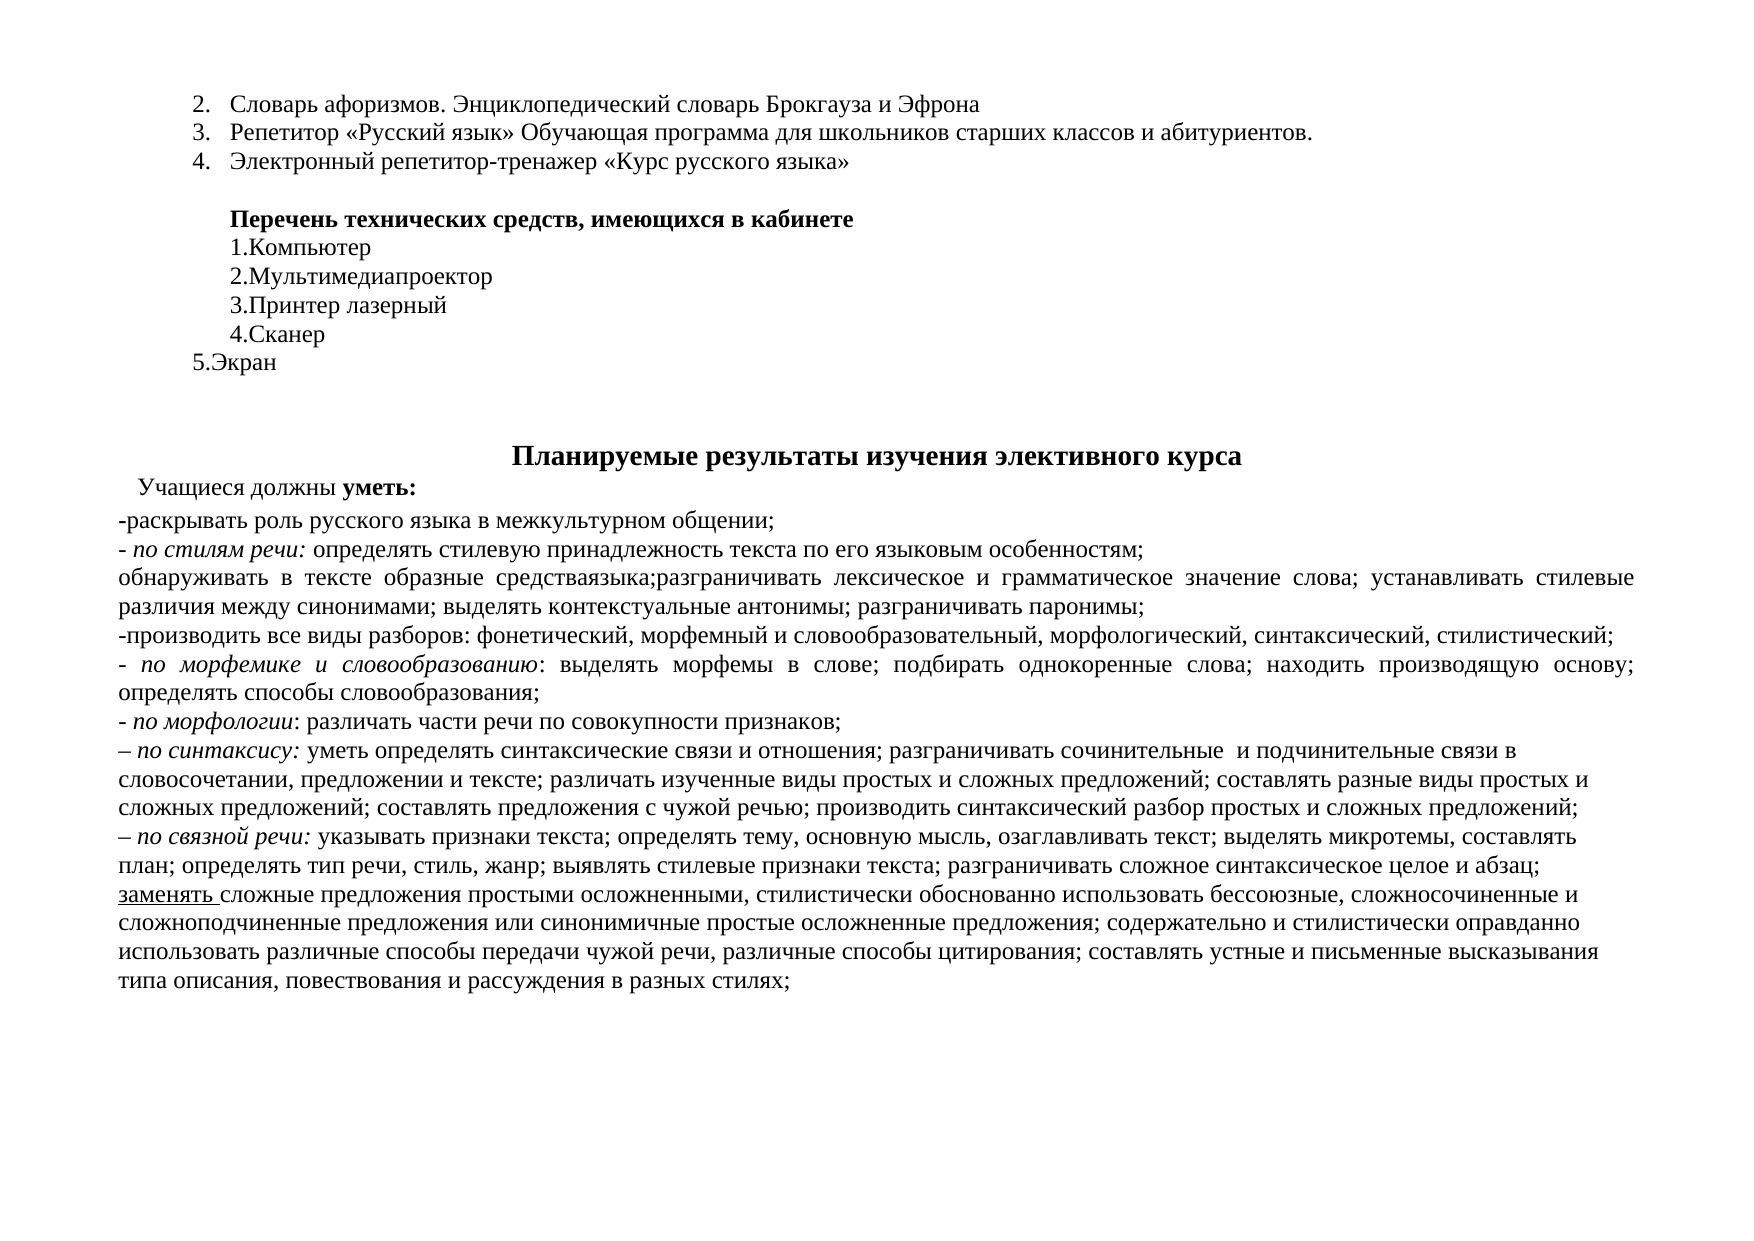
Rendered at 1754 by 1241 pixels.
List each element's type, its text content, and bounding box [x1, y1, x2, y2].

list Репетитор «Русский язык» Обучающая программа для школьников старших классов и абитуриентов. [192, 117, 1636, 146]
text 1.Компьютер [229, 232, 1636, 261]
text 4.Сканер [229, 319, 1636, 347]
text Планируемые результаты изучения элективного курса [118, 438, 1636, 472]
text 5.Экран [192, 347, 1636, 376]
text обнаруживать в тексте образные средстваязыка;разграничивать лексическое и грамматическое значение слова; устанавливать стилевые различия между синонимами; выделять контекстуальные антонимы; разграничивать паронимы; [118, 562, 1636, 620]
text Учащиеся должны уметь: [118, 472, 1636, 501]
text - по морфемике и словообразованию: выделять морфемы в слове; подбирать однокоренные слова; находить производящую основу; определять способы словообразования; [118, 649, 1636, 706]
text Перечень технических средств, имеющихся в кабинете [229, 204, 1636, 232]
text -раскрывать роль русского языка в межкультурном общении; [118, 505, 1636, 534]
text 2.Мультимедиапроектор [229, 261, 1636, 290]
list Электронный репетитор-тренажер «Курс русского языка» [192, 146, 1636, 175]
text - по стилям речи: определять стилевую принадлежность текста по его языковым особенностям; [118, 534, 1636, 562]
text 3.Принтер лазерный [229, 290, 1636, 319]
list Словарь афоризмов. Энциклопедический словарь Брокгауза и Эфрона [192, 89, 1636, 117]
text -производить все виды разборов: фонетический, морфемный и словообразовательный, морфологический, синтаксический, стилистический; [118, 620, 1636, 649]
text - по морфологии: различать части речи по совокупности признаков; – по синтаксису: уметь определять синтаксические связи и отношения; разграничивать сочинительные и подчинительные связи в словосочетании, предложении и тексте; различать изученные виды простых и сложных предложений; составлять разные виды простых и сложных предложений; составлять предложения с чужой речью; производить синтаксический разбор простых и сложных предложений; – по связной речи: указывать признаки текста; определять тему, основную мысль, озаглавливать текст; выделять микротемы, составлять план; определять тип речи, стиль, жанр; выявлять стилевые признаки текста; разграничивать сложное синтаксическое целое и абзац; заменять сложные предложения простыми осложненными, стилистически обоснованно использовать бессоюзные, сложносочиненные и сложноподчиненные предложения или синонимичные простые осложненные предложения; содержательно и стилистически оправданно использовать различные способы передачи чужой речи, различные способы цитирования; составлять устные и письменные высказывания типа описания, повествования и рассуждения в разных стилях; [118, 706, 1636, 994]
